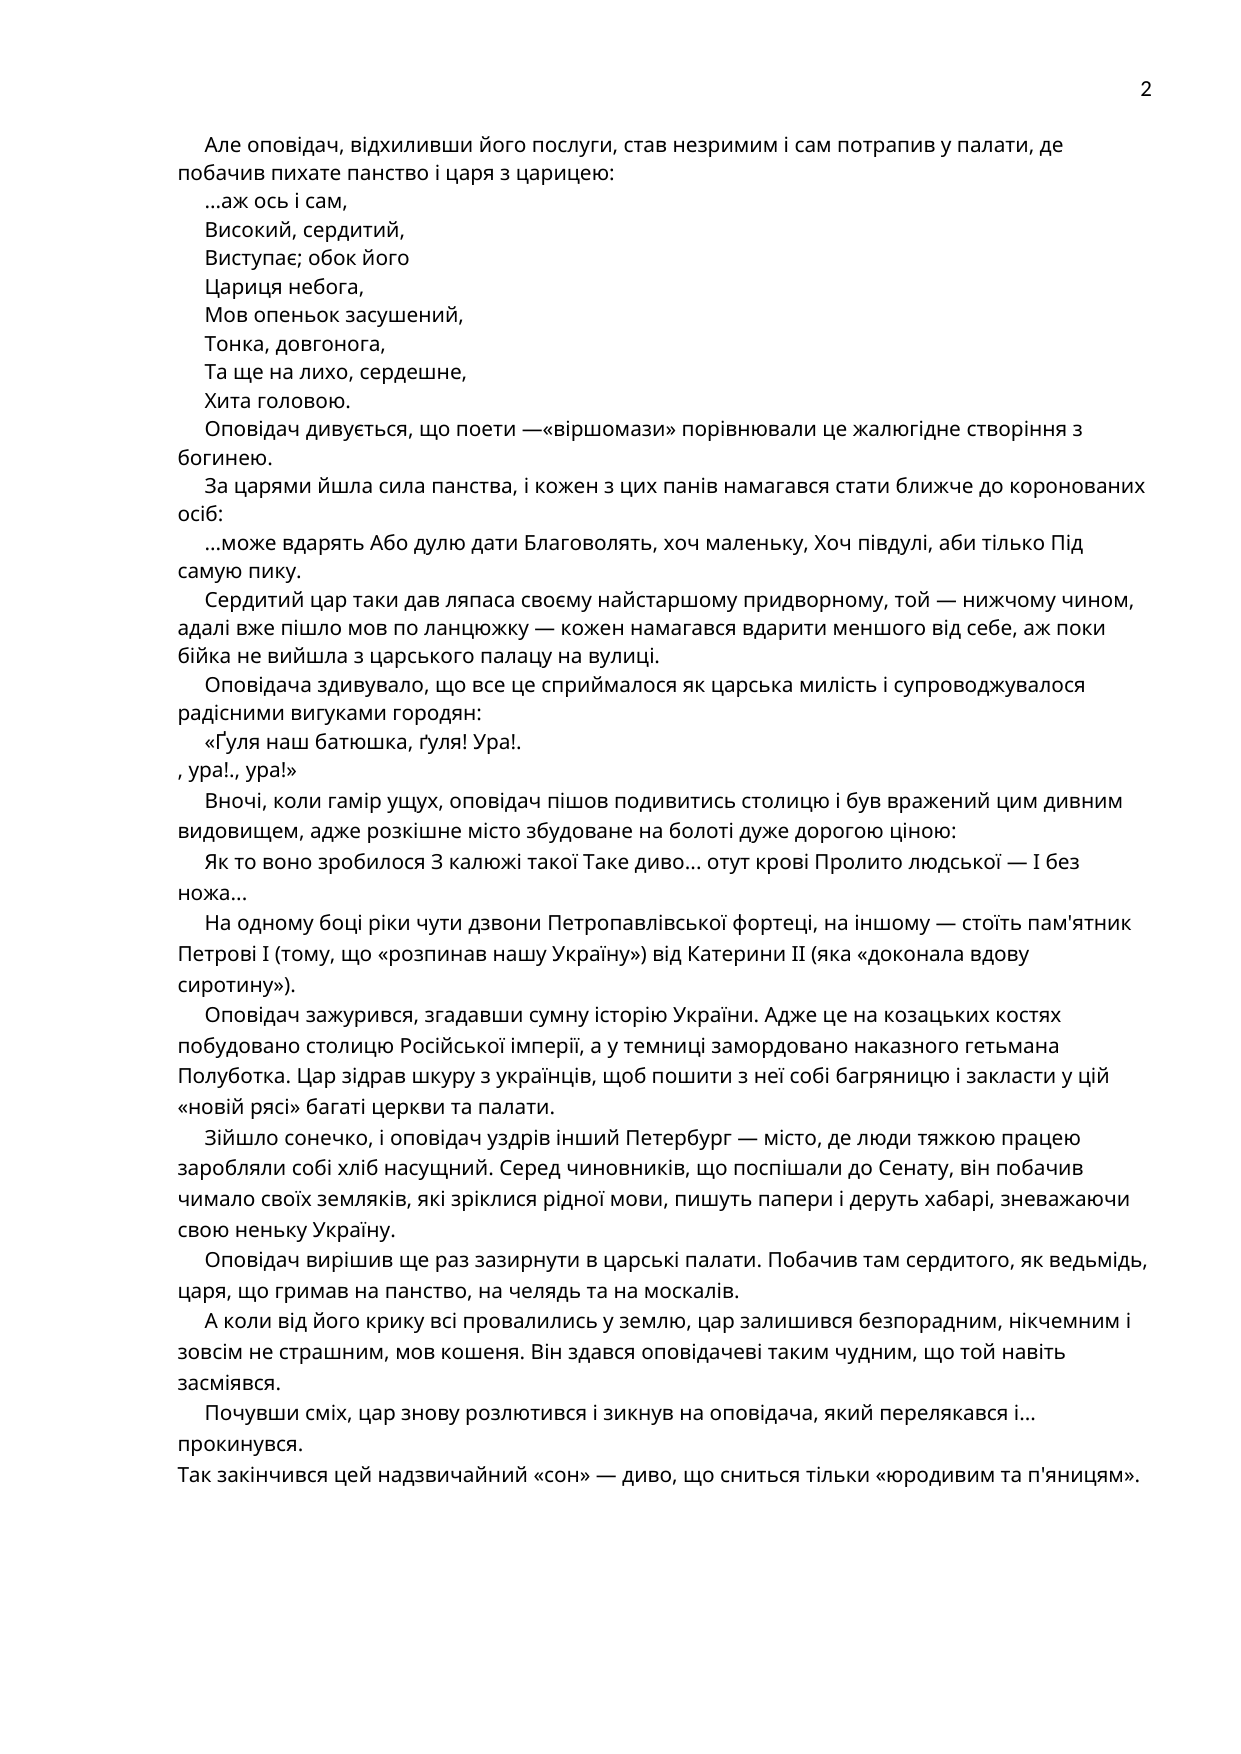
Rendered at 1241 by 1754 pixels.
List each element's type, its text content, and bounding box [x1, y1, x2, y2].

text , ура!., ура!» Вночі, коли гамір ущух, оповідач пішов подивитись столицю і був вражений цим дивним видовищем, адже розкішне місто збудоване на болоті дуже дорогою ціною: Як то воно зробилося З калюжі такої Таке диво... отут крові Пролито людської — І без ножа... На одному боці ріки чути дзвони Петропавлівської фортеці, на іншому — стоїть пам'ятник Петрові І (тому, що «розпинав нашу Україну») від Катерини II (яка «доконала вдову сиротину»). Оповідач зажурився, згадавши сумну історію України. Адже це на козацьких костях побудовано столицю Російської імперії, а у темниці замордовано наказного гетьмана Полуботка. Цар зідрав шкуру з українців, щоб пошити з неї собі багряницю і закласти у цій «новій рясі» багаті церкви та палати. Зійшло сонечко, і оповідач уздрів інший Петербург — місто, де люди тяжкою працею заробляли собі хліб насущний. Серед чиновників, що поспішали до Сенату, він побачив чимало своїх земляків, які зріклися рідної мови, пишуть папери і деруть хабарі, зневажаючи свою неньку Україну. Оповідач вирішив ще раз зазирнути в царські палати. Побачив там сердитого, як ведьмідь, царя, що гримав на панство, на челядь та на москалів. А коли від його крику всі провалились у землю, цар залишився безпорадним, нікчемним і зовсім не страшним, мов кошеня. Він здався оповідачеві таким чудним, що той навіть засміявся. Почувши сміх, цар знову розлютився і зикнув на оповідача, який перелякався і... прокинувся. Так закінчився цей надзвичайний «сон» — диво, що сниться тільки «юродивим та п'яницям». [177, 755, 1152, 1488]
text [177, 130, 1152, 755]
